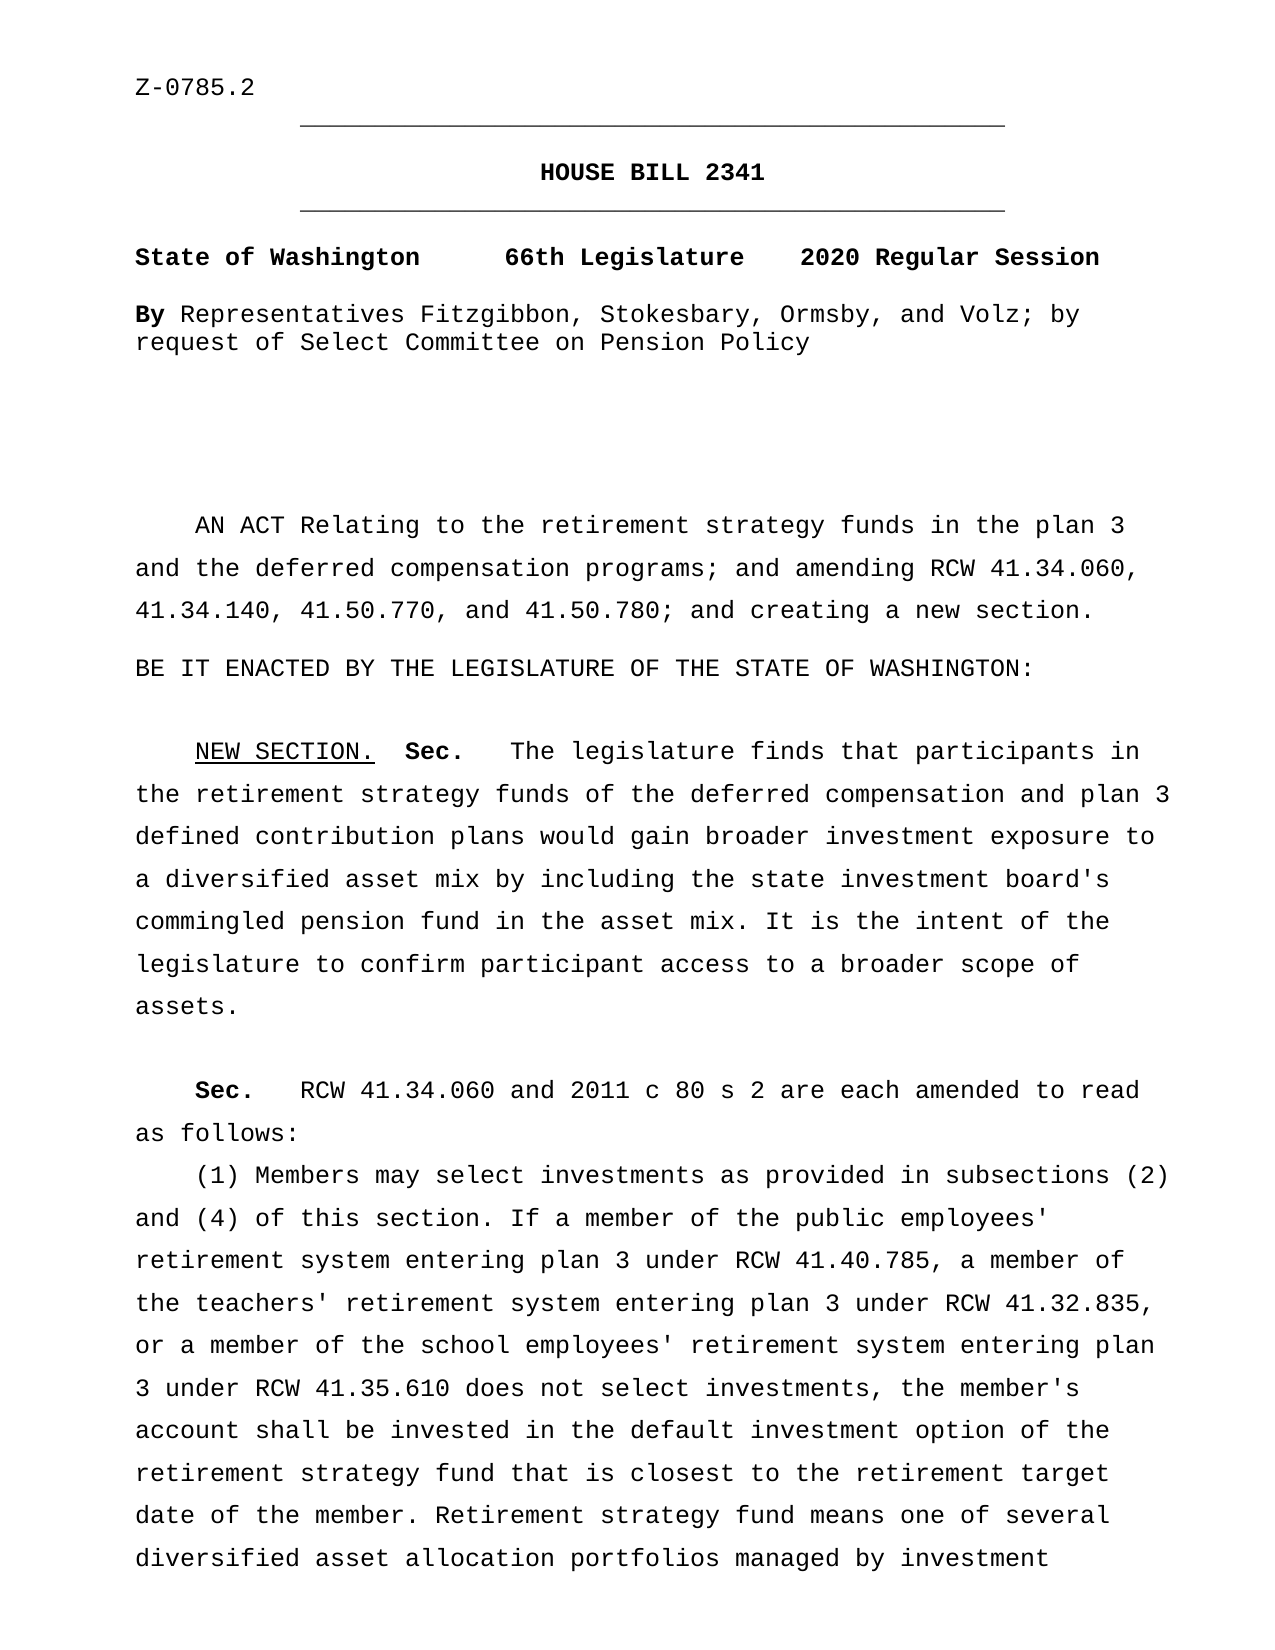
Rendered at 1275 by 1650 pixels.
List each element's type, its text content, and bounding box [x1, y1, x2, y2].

text Sec. RCW 41.34.060 and 2011 c 80 s 2 are each amended to read as follows: [135, 1065, 1170, 1150]
text AN ACT Relating to the retirement strategy funds in the plan 3 and the deferred compensation programs; and amending RCW 41.34.060, 41.34.140, 41.50.770, and 41.50.780; and creating a new section. [135, 500, 1170, 627]
text Z-0785.2 [135, 75, 1170, 103]
text BE IT ENACTED BY THE LEGISLATURE OF THE STATE OF WASHINGTON: [135, 656, 1170, 684]
text _______________________________________________ [135, 188, 1170, 217]
text State of Washington 66th Legislature 2020 Regular Session [135, 245, 1170, 273]
text NEW SECTION. Sec. The legislature finds that participants in the retirement strategy funds of the deferred compensation and plan 3 defined contribution plans would gain broader investment exposure to a diversified asset mix by including the state investment board's commingled pension fund in the asset mix. It is the intent of the legislature to confirm participant access to a broader scope of assets. [135, 726, 1170, 1023]
text By Representatives Fitzgibbon, Stokesbary, Ormsby, and Volz; by request of Select Committee on Pension Policy [135, 302, 1170, 358]
text _______________________________________________ [135, 103, 1170, 132]
text HOUSE BILL 2341 [135, 160, 1170, 188]
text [135, 1150, 1170, 1575]
